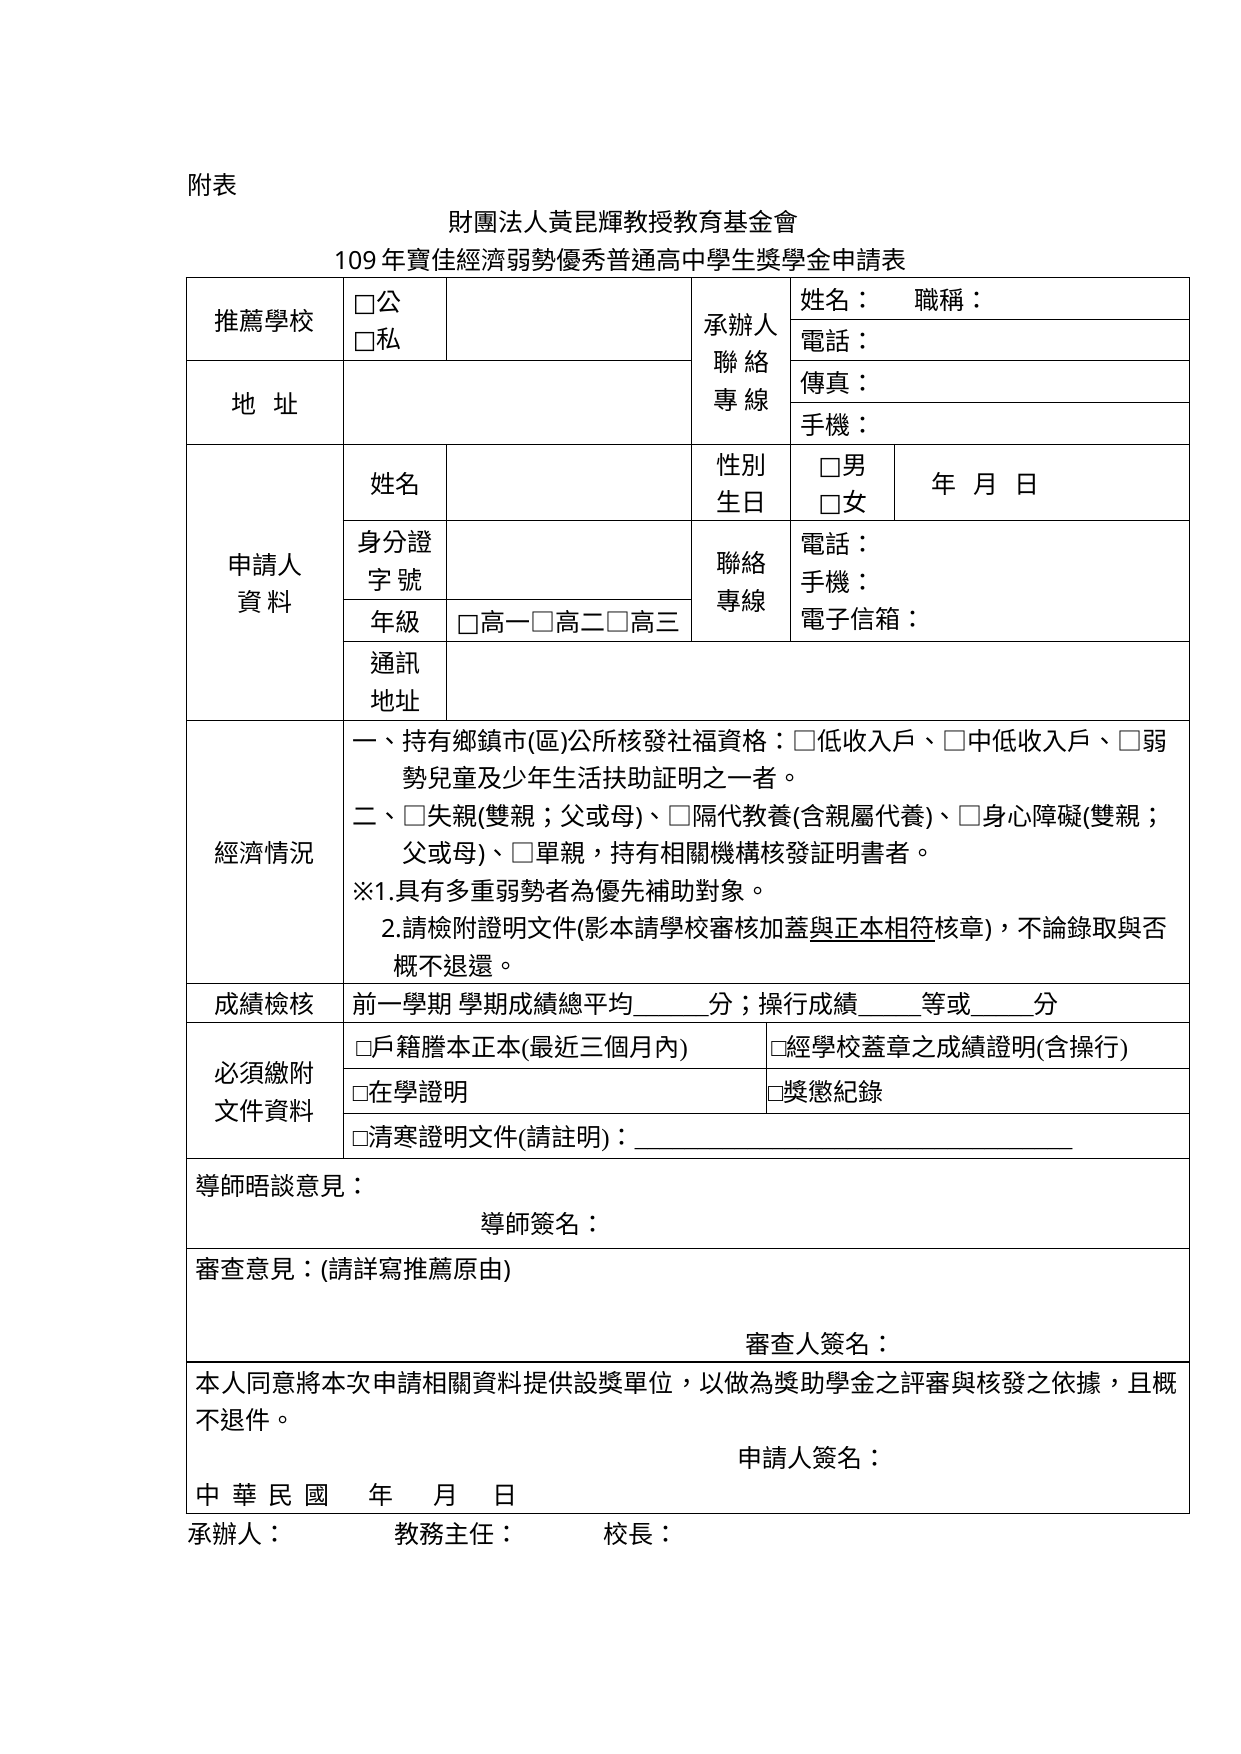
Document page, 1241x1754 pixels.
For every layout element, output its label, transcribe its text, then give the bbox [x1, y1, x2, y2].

text 財團法人黃昆輝教授教育基金會 [187, 202, 1053, 239]
table_cell 申請人 資 料 [187, 445, 343, 720]
table_header 姓名： 職稱： [791, 278, 1189, 319]
table_cell 姓名 [344, 445, 446, 520]
table_header □公 □私 [344, 278, 446, 360]
table_cell 電話： 手機： 電子信箱： [791, 521, 1189, 641]
text 109年寶佳經濟弱勢優秀普通高中學生獎學金申請表 [187, 239, 1053, 277]
table_cell 年 月 日 [895, 445, 1189, 520]
table_cell 身分證字 號 [344, 521, 446, 599]
table_cell 地 址 [187, 361, 343, 444]
table_cell 性別 生日 [692, 445, 790, 520]
table_cell [447, 642, 1189, 720]
table_cell 年級 [344, 600, 446, 641]
table_cell 經濟情況 [187, 721, 343, 983]
table_header 推薦學校 [187, 278, 343, 360]
table_cell □戶籍謄本正本(最近三個月內) [344, 1023, 766, 1067]
table_cell 通訊 地址 [344, 642, 446, 720]
table_cell 手機： [791, 403, 1189, 444]
table_cell 審查意見：(請詳寫推薦原由) 審查人簽名： [187, 1249, 1189, 1361]
table_cell 導師晤談意見： 導師簽名： [187, 1159, 1189, 1248]
table_cell [344, 361, 691, 444]
text 附表 [187, 164, 1053, 202]
table_cell [447, 521, 691, 599]
table_header 承辦人 聯 絡 專 線 [692, 278, 790, 444]
table_cell 傳真： [791, 361, 1189, 402]
table_header [447, 278, 691, 360]
table_cell □清寒證明文件(請註明)：___________________________________ [344, 1114, 1189, 1158]
table_cell 一、持有鄉鎮市(區)公所核發社福資格：□低收入戶、□中低收入戶、□弱勢兒童及少年生活扶助証明之一者。 二、□失親(雙親；父或母)、□隔代教養(含親屬代養)、□身心障礙(雙親；父或母)、□單親，持有相關機構核發証明書者。 ※1.具有多重弱勢者為優先補助對象。 2.請檢附證明文件(影本請學校審核加蓋與正本相符核章)，不論錄取與否概不退還。 [344, 721, 1189, 983]
table_cell □獎懲紀錄 [767, 1069, 1189, 1113]
table_cell 成績檢核 [187, 984, 343, 1022]
text 承辦人： 教務主任： 校長： [187, 1514, 1053, 1551]
table_cell 本人同意將本次申請相關資料提供設獎單位，以做為獎助學金之評審與核發之依據，且概不退件。 申請人簽名： 中 華 民 國 年 月 日 [187, 1363, 1189, 1512]
table_cell 聯絡 專線 [692, 521, 790, 641]
table_cell 前一學期 學期成績總平均______分；操行成績_____等或_____分 [344, 984, 1189, 1022]
table_cell □經學校蓋章之成績證明(含操行) [767, 1023, 1189, 1067]
table_cell □在學證明 [344, 1069, 766, 1113]
table_cell 必須繳附 文件資料 [187, 1023, 343, 1158]
table_cell □高一□高二□高三 [447, 600, 691, 641]
table_cell □男 □女 [791, 445, 894, 520]
table_cell 電話： [791, 320, 1189, 360]
table_cell [447, 445, 691, 520]
